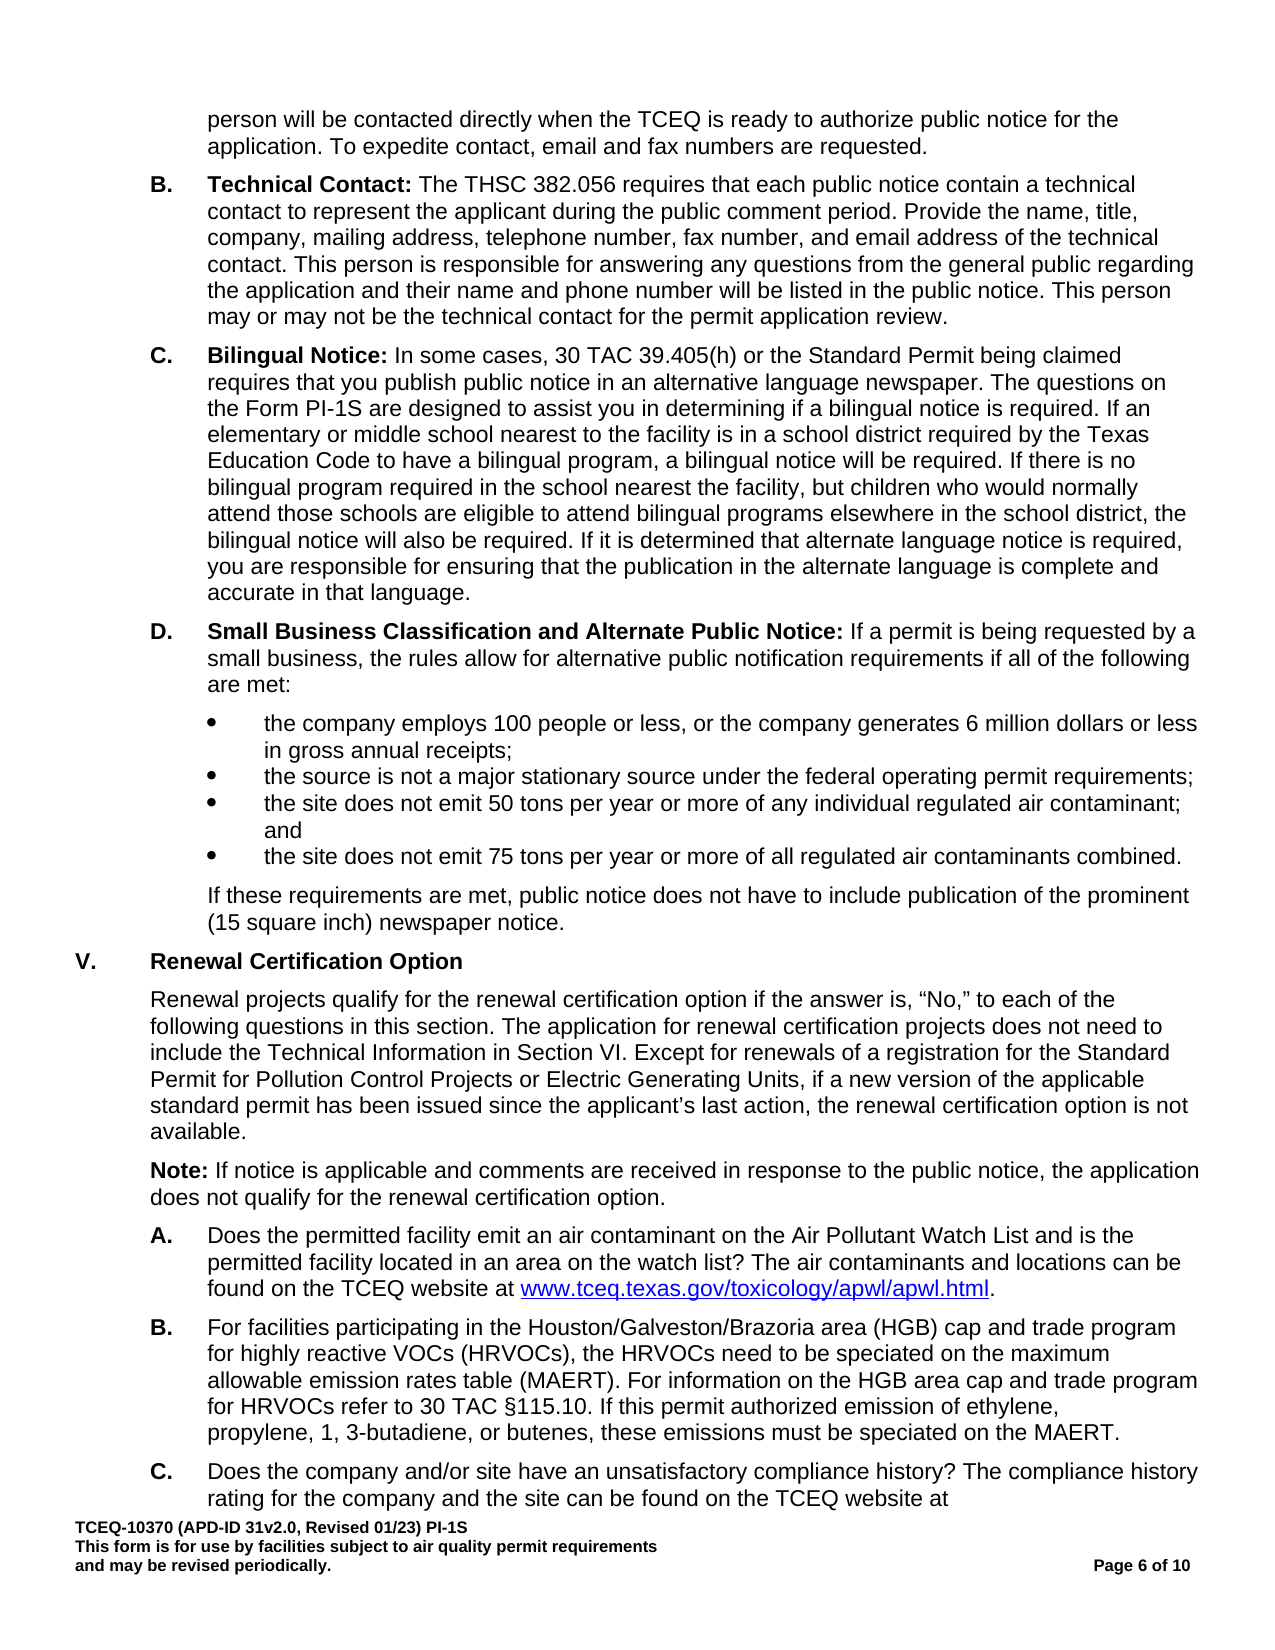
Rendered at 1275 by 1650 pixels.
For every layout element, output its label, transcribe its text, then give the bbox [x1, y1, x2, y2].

list the site does not emit 50 tons per year or more of any individual regulated air contaminant; and [207, 790, 1200, 843]
list Technical Contact: The THSC 382.056 requires that each public notice contain a technical contact to represent the applicant during the public comment period. Provide the name, title, company, mailing address, telephone number, fax number, and email address of the technical contact. This person is responsible for answering any questions from the general public regarding the application and their name and phone number will be listed in the public notice. This person may or may not be the technical contact for the permit application review. [150, 171, 1200, 329]
text For facilities participating in the Houston/Galveston/Brazoria area (HGB) cap and trade program for highly reactive VOCs (HRVOCs), the HRVOCs need to be speciated on the maximum allowable emission rates table (MAERT). For information on the HGB area cap and trade program for HRVOCs refer to 30 TAC §115.10. If this permit authorized emission of ethylene, propylene, 1, 3-butadiene, or butenes, these emissions must be speciated on the MAERT. [150, 1314, 1200, 1446]
text If these requirements are met, public notice does not have to include publication of the prominent (15 square inch) newspaper notice. [207, 882, 1200, 935]
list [150, 1458, 1200, 1511]
text Note: If notice is applicable and comments are received in response to the public notice, the application does not qualify for the renewal certification option. [150, 1157, 1200, 1210]
list the source is not a major stationary source under the federal operating permit requirements; [207, 763, 1200, 790]
text Renewal projects qualify for the renewal certification option if the answer is, “No,” to each of the following questions in this section. The application for renewal certification projects does not need to include the Technical Information in Section VI. Except for renewals of a registration for the Standard Permit for Pollution Control Projects or Electric Generating Units, if a new version of the applicable standard permit has been issued since the applicant’s last action, the renewal certification option is not available. [150, 986, 1200, 1144]
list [150, 106, 1200, 159]
list the company employs 100 people or less, or the company generates 6 million dollars or less in gross annual receipts; [207, 710, 1200, 763]
text Renewal Certification Option [75, 948, 1200, 974]
list the site does not emit 75 tons per year or more of all regulated air contaminants combined. [207, 843, 1200, 870]
list Bilingual Notice: In some cases, 30 TAC 39.405(h) or the Standard Permit being claimed requires that you publish public notice in an alternative language newspaper. The questions on the Form PI-1S are designed to assist you in determining if a bilingual notice is required. If an elementary or middle school nearest to the facility is in a school district required by the Texas Education Code to have a bilingual program, a bilingual notice will be required. If there is no bilingual program required in the school nearest the facility, but children who would normally attend those schools are eligible to attend bilingual programs elsewhere in the school district, the bilingual notice will also be required. If it is determined that alternate language notice is required, you are responsible for ensuring that the publication in the alternate language is complete and accurate in that language. [150, 342, 1200, 606]
list Small Business Classification and Alternate Public Notice: If a permit is being requested by a small business, the rules allow for alternative public notification requirements if all of the following are met: [150, 618, 1200, 697]
list Does the permitted facility emit an air contaminant on the Air Pollutant Watch List and is the permitted facility located in an area on the watch list? The air contaminants and locations can be found on the TCEQ website at www.tceq.texas.gov/toxicology/apwl/apwl.html. [150, 1222, 1200, 1301]
